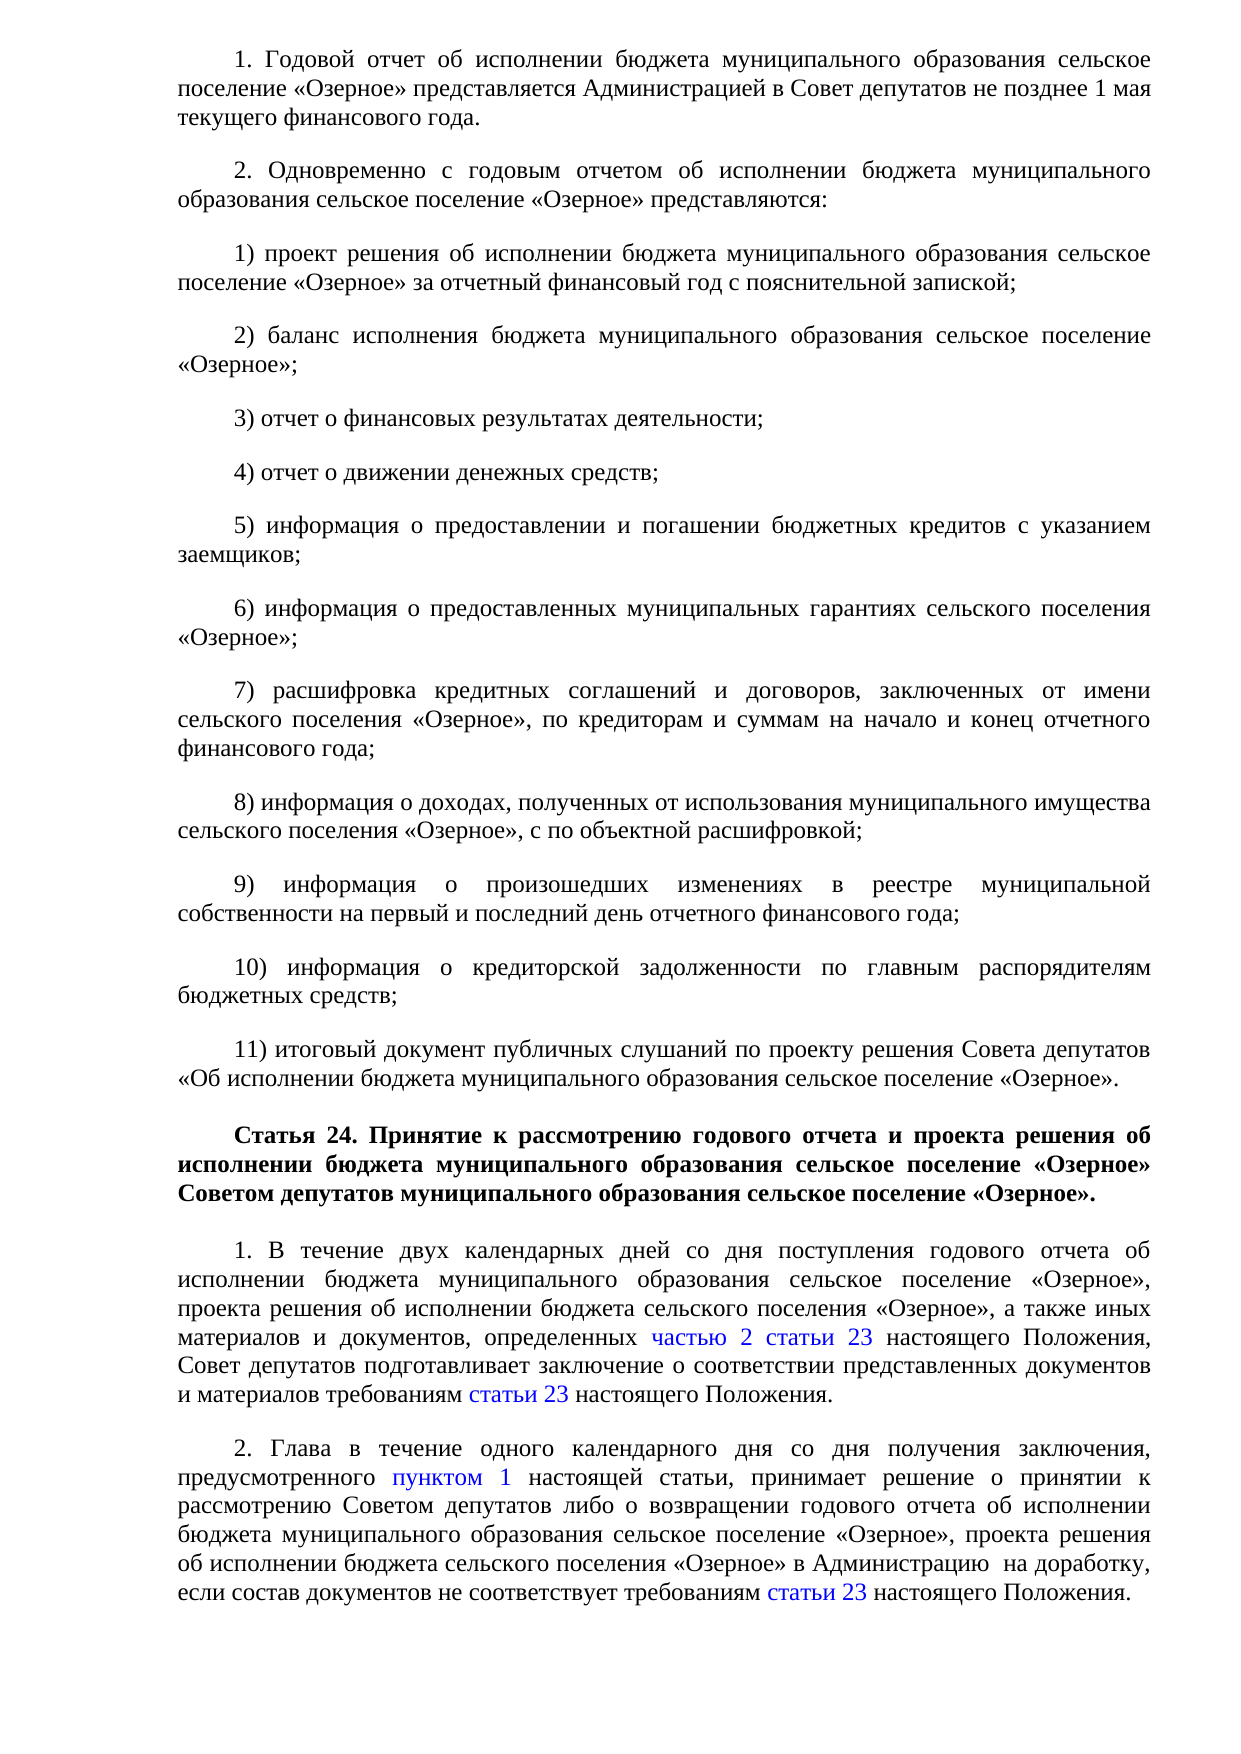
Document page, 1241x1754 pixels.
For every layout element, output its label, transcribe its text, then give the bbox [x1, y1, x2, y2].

text 4) отчет о движении денежных средств; [177, 457, 1152, 486]
text 6) информация о предоставленных муниципальных гарантиях сельского поселения «Озерное»; [177, 593, 1152, 651]
text 9) информация о произошедших изменениях в реестре муниципальной собственности на первый и последний день отчетного финансового года; [177, 869, 1152, 927]
text 2. Глава в течение одного календарного дня со дня получения заключения, предусмотренного пунктом 1 настоящей статьи, принимает решение о принятии к рассмотрению Советом депутатов либо о возвращении годового отчета об исполнении бюджета муниципального образования сельское поселение «Озерное», проекта решения об исполнении бюджета сельского поселения «Озерное» в Администрацию на доработку, если состав документов не соответствует требованиям статьи 23 настоящего Положения. [177, 1433, 1152, 1606]
text 3) отчет о финансовых результатах деятельности; [177, 403, 1152, 432]
text 2) баланс исполнения бюджета муниципального образования сельское поселение «Озерное»; [177, 321, 1152, 378]
text 7) расшифровка кредитных соглашений и договоров, заключенных от имени сельского поселения «Озерное», по кредиторам и суммам на начало и конец отчетного финансового года; [177, 676, 1152, 762]
text 1. Годовой отчет об исполнении бюджета муниципального образования сельское поселение «Озерное» представляется Администрацией в Совет депутатов не позднее 1 мая текущего финансового года. [177, 44, 1152, 131]
text 11) итоговый документ публичных слушаний по проекту решения Совета депутатов «Об исполнении бюджета муниципального образования сельское поселение «Озерное». [177, 1034, 1152, 1092]
text 10) информация о кредиторской задолженности по главным распорядителям бюджетных средств; [177, 952, 1152, 1009]
title Статья 24. Принятие к рассмотрению годового отчета и проекта решения об исполнении бюджета муниципального образования сельское поселение «Озерное» Советом депутатов муниципального образования сельское поселение «Озерное». [177, 1121, 1152, 1207]
text 1. В течение двух календарных дней со дня поступления годового отчета об исполнении бюджета муниципального образования сельское поселение «Озерное», проекта решения об исполнении бюджета сельского поселения «Озерное», а также иных материалов и документов, определенных частью 2 статьи 23 настоящего Положения, Совет депутатов подготавливает заключение о соответствии представленных документов и материалов требованиям статьи 23 настоящего Положения. [177, 1236, 1152, 1408]
text 8) информация о доходах, полученных от использования муниципального имущества сельского поселения «Озерное», с по объектной расшифровкой; [177, 787, 1152, 844]
text 5) информация о предоставлении и погашении бюджетных кредитов с указанием заемщиков; [177, 511, 1152, 568]
text 1) проект решения об исполнении бюджета муниципального образования сельское поселение «Озерное» за отчетный финансовый год с пояснительной запиской; [177, 238, 1152, 296]
text 2. Одновременно с годовым отчетом об исполнении бюджета муниципального образования сельское поселение «Озерное» представляются: [177, 156, 1152, 213]
